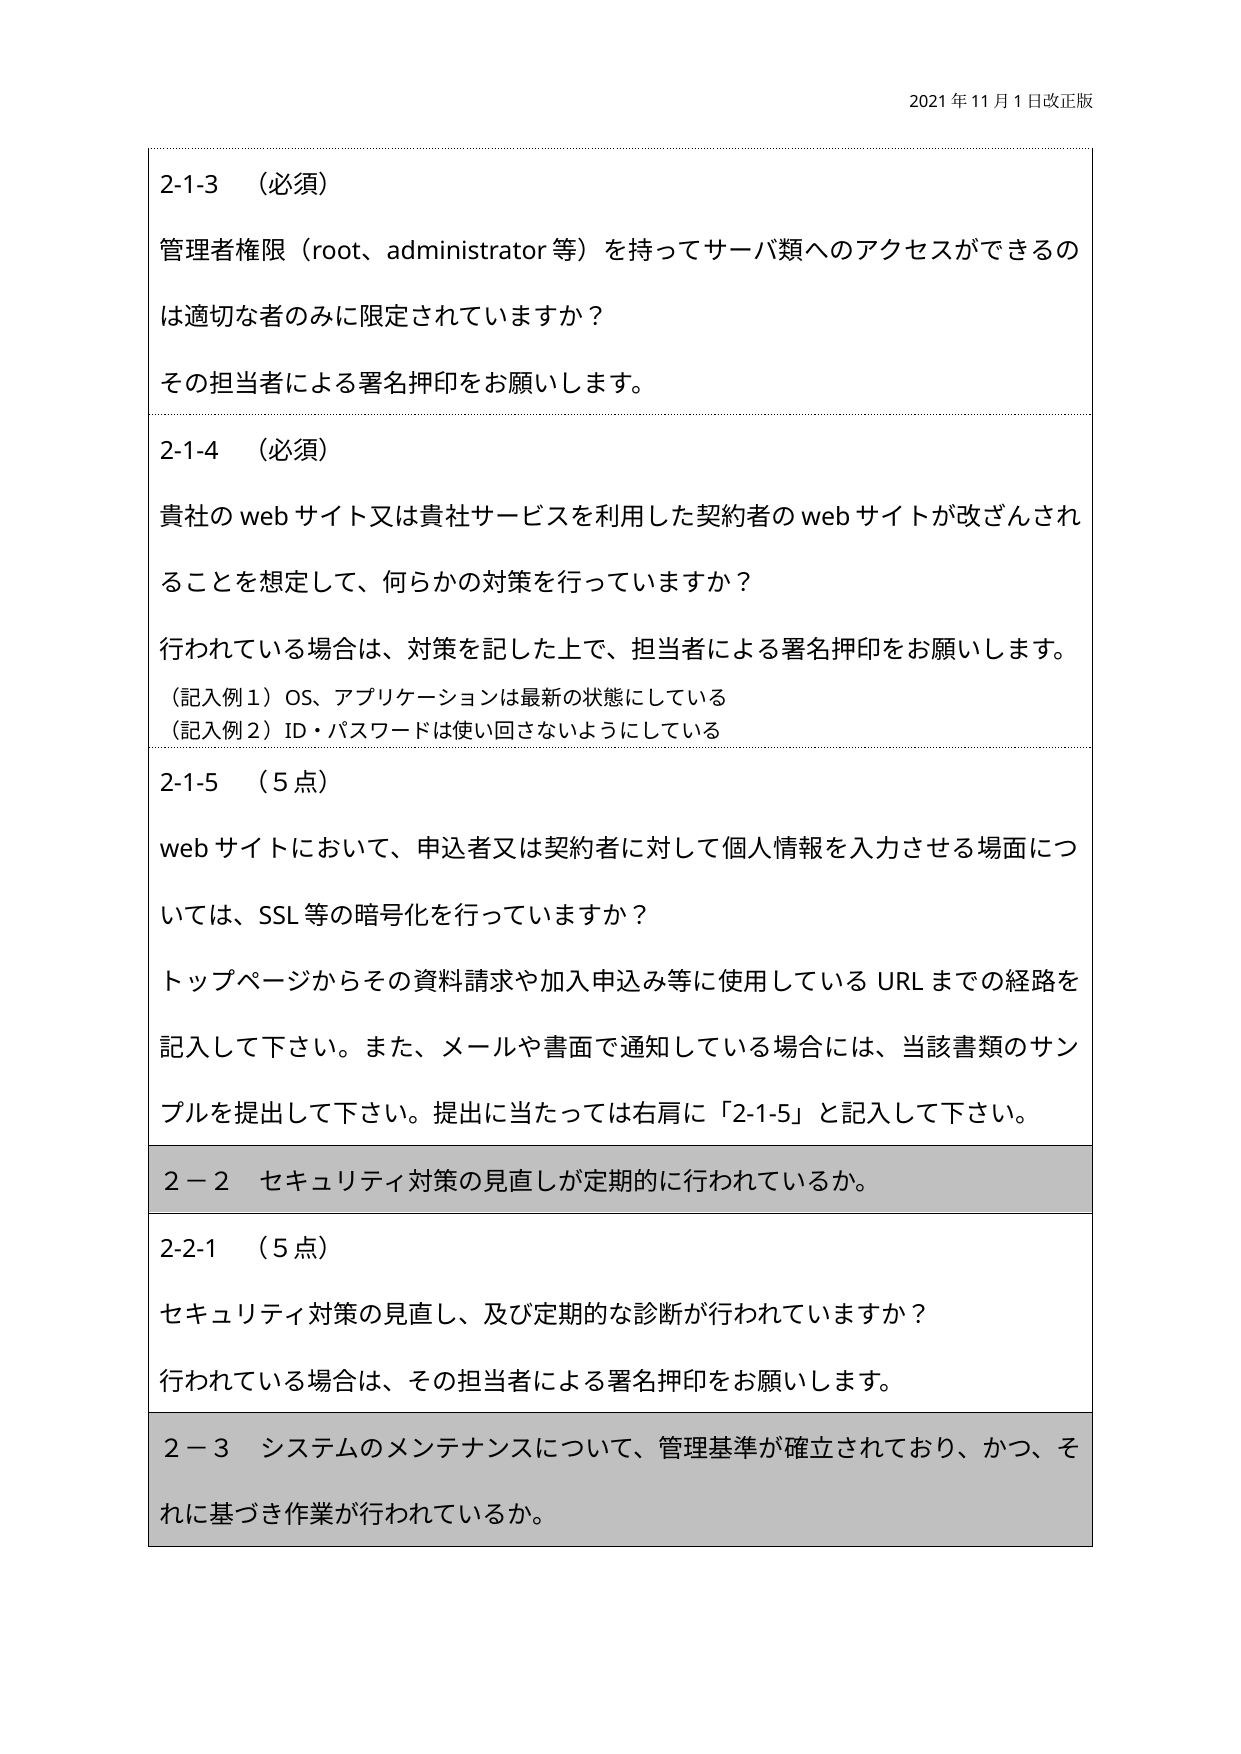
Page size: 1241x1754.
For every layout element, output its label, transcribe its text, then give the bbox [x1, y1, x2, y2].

table_cell 2-2-1 （５点） セキュリティ対策の見直し、及び定期的な診断が行われていますか？ 行われている場合は、その担当者による署名押印をお願いします。 [149, 1214, 1092, 1412]
table_cell 2-1-4 （必須） 貴社のwebサイト又は貴社サービスを利用した契約者のwebサイトが改ざんされることを想定して、何らかの対策を行っていますか？ 行われている場合は、対策を記した上で、担当者による署名押印をお願いします。 （記入例１）OS、アプリケーションは最新の状態にしている （記入例２）ID・パスワードは使い回さないようにしている [149, 414, 1092, 747]
table_cell ２－３ システムのメンテナンスについて、管理基準が確立されており、かつ、それに基づき作業が行われているか。 [149, 1413, 1092, 1546]
table_cell ２－２ セキュリティ対策の見直しが定期的に行われているか。 [149, 1146, 1092, 1212]
table_cell 2-1-5 （５点） webサイトにおいて、申込者又は契約者に対して個人情報を入力させる場面については、SSL等の暗号化を行っていますか？ トップページからその資料請求や加入申込み等に使用しているURLまでの経路を記入して下さい。また、メールや書面で通知している場合には、当該書類のサンプルを提出して下さい。提出に当たっては右肩に「2-1-5」と記入して下さい。 [149, 747, 1092, 1145]
table_cell 2-1-3 （必須） 管理者権限（root、administrator等）を持ってサーバ類へのアクセスができるのは適切な者のみに限定されていますか？ その担当者による署名押印をお願いします。 [149, 148, 1092, 414]
